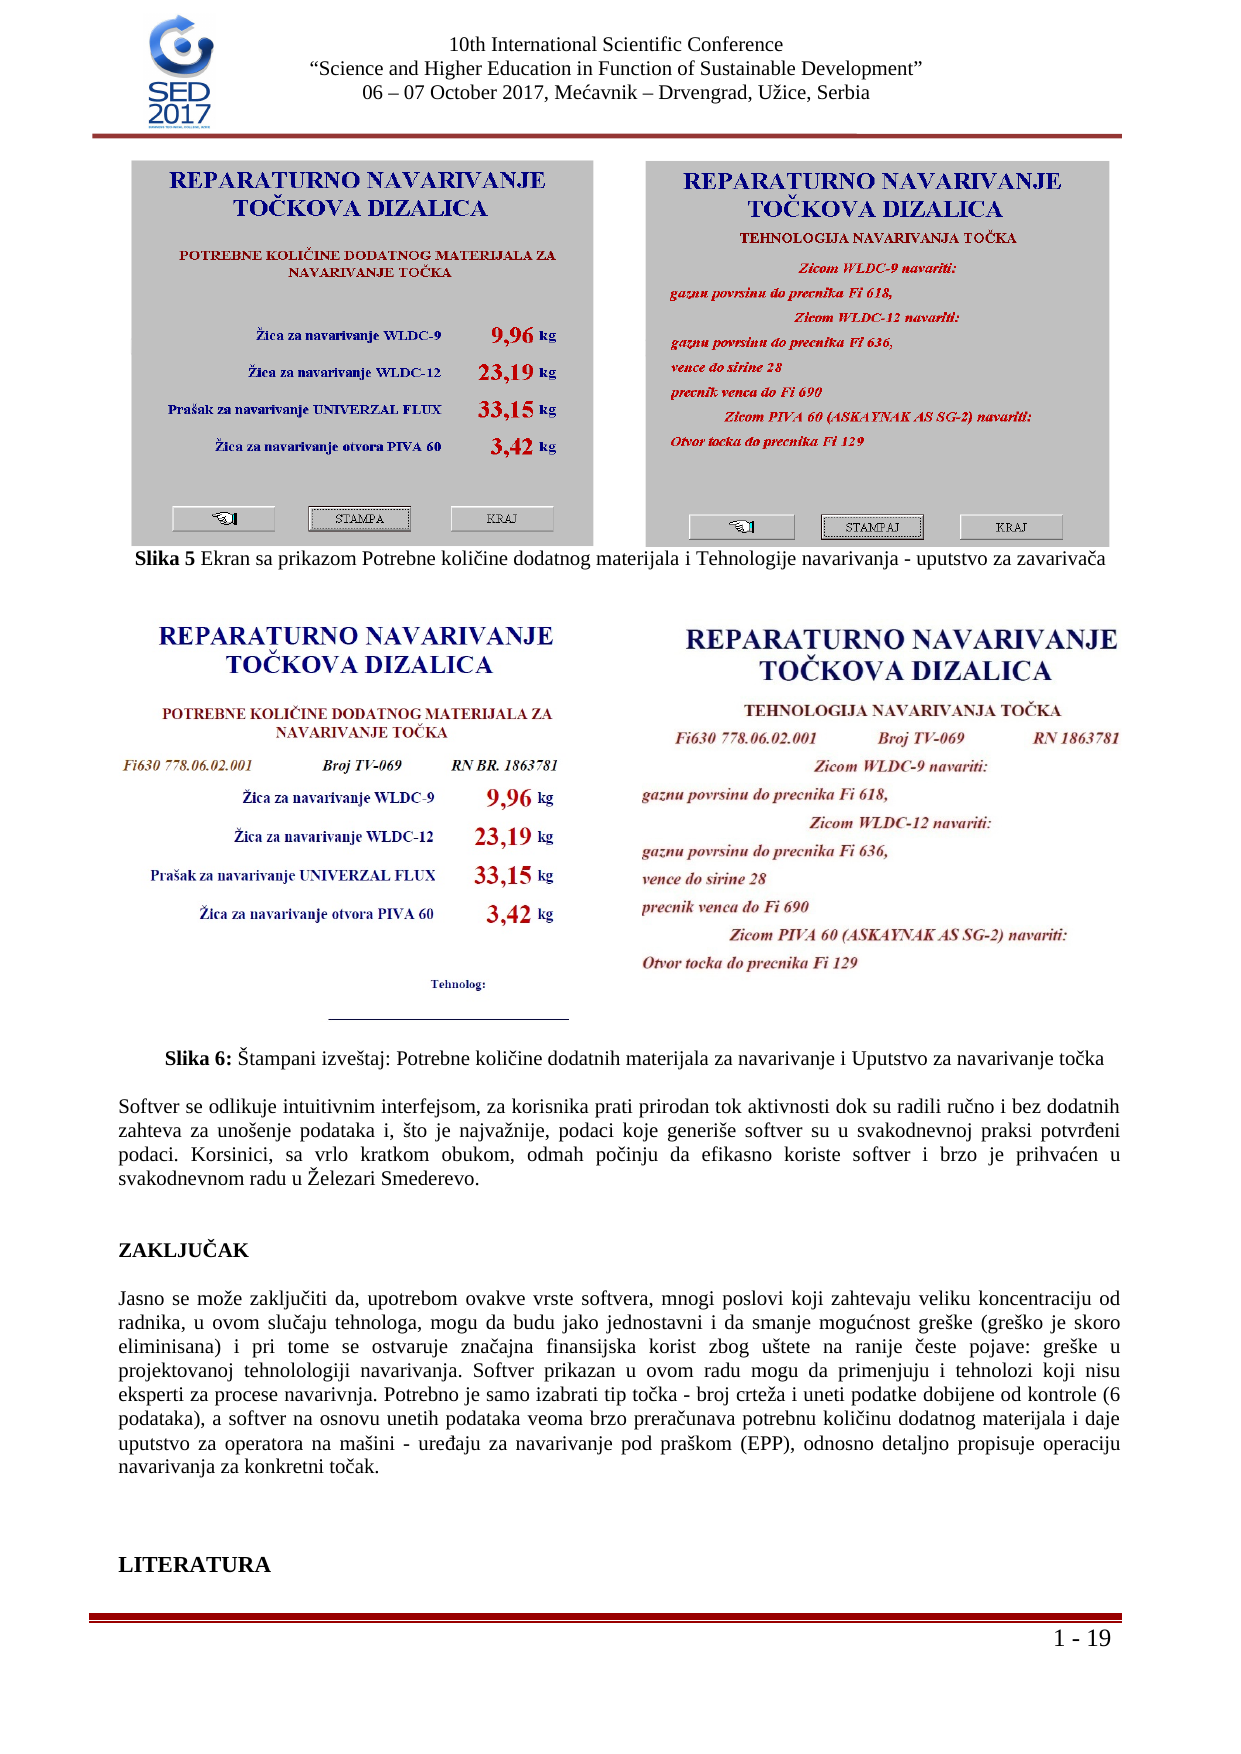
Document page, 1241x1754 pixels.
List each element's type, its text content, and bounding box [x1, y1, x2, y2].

picture [130, 160, 594, 547]
text ZAKLJUČAK [118, 1238, 1122, 1262]
text Slika 5 Ekran sa prikazom Potrebne količine dodatnog materijala i Tehnologije navarivanja - uputstvo za zavarivača [118, 546, 1122, 570]
picture [645, 160, 1110, 547]
picture [118, 618, 569, 1022]
text Jasno se može zaključiti da, upotrebom ovakve vrste softvera, mnogi poslovi koji zahtevaju veliku koncentraciju od radnika, u ovom slučaju tehnologa, mogu da budu jako jednostavni i da smanje mogućnost greške (greško je skoro eliminisana) i pri tome se ostvaruje značajna finansijska korist zbog uštete na ranije česte pojave: greške u projektovanoj tehnolologiji navarivanja. Softver prikazan u ovom radu mogu da primenjuju i tehnolozi koji nisu eksperti za procese navarivnja. Potrebno je samo izabrati tip točka - broj crteža i uneti podatke dobijene od kontrole (6 podataka), a softver na osnovu unetih podataka veoma brzo preračunava potrebnu količinu dodatnog materijala i daje uputstvo za operatora na mašini - uređaju za navarivanje pod praškom (EPP), odnosno detaljno propisuje operaciju navarivanja za konkretni točak. [118, 1286, 1122, 1478]
picture [641, 619, 1122, 1006]
text LITERATURA [118, 1551, 1122, 1577]
text Slika 6: Štampani izveštaj: Potrebne količine dodatnih materijala za navarivanje i Uputstvo za navarivanje točka [147, 1045, 1122, 1069]
picture [142, 13, 216, 129]
text Softver se odlikuje intuitivnim interfejsom, za korisnika prati prirodan tok aktivnosti dok su radili ručno i bez dodatnih zahteva za unošenje podataka i, što je najvažnije, podaci koje generiše softver su u svakodnevnoj praksi potvrđeni podaci. Korsinici, sa vrlo kratkom obukom, odmah počinju da efikasno koriste softver i brzo je prihvaćen u svakodnevnom radu u Železari Smederevo. [118, 1093, 1122, 1190]
